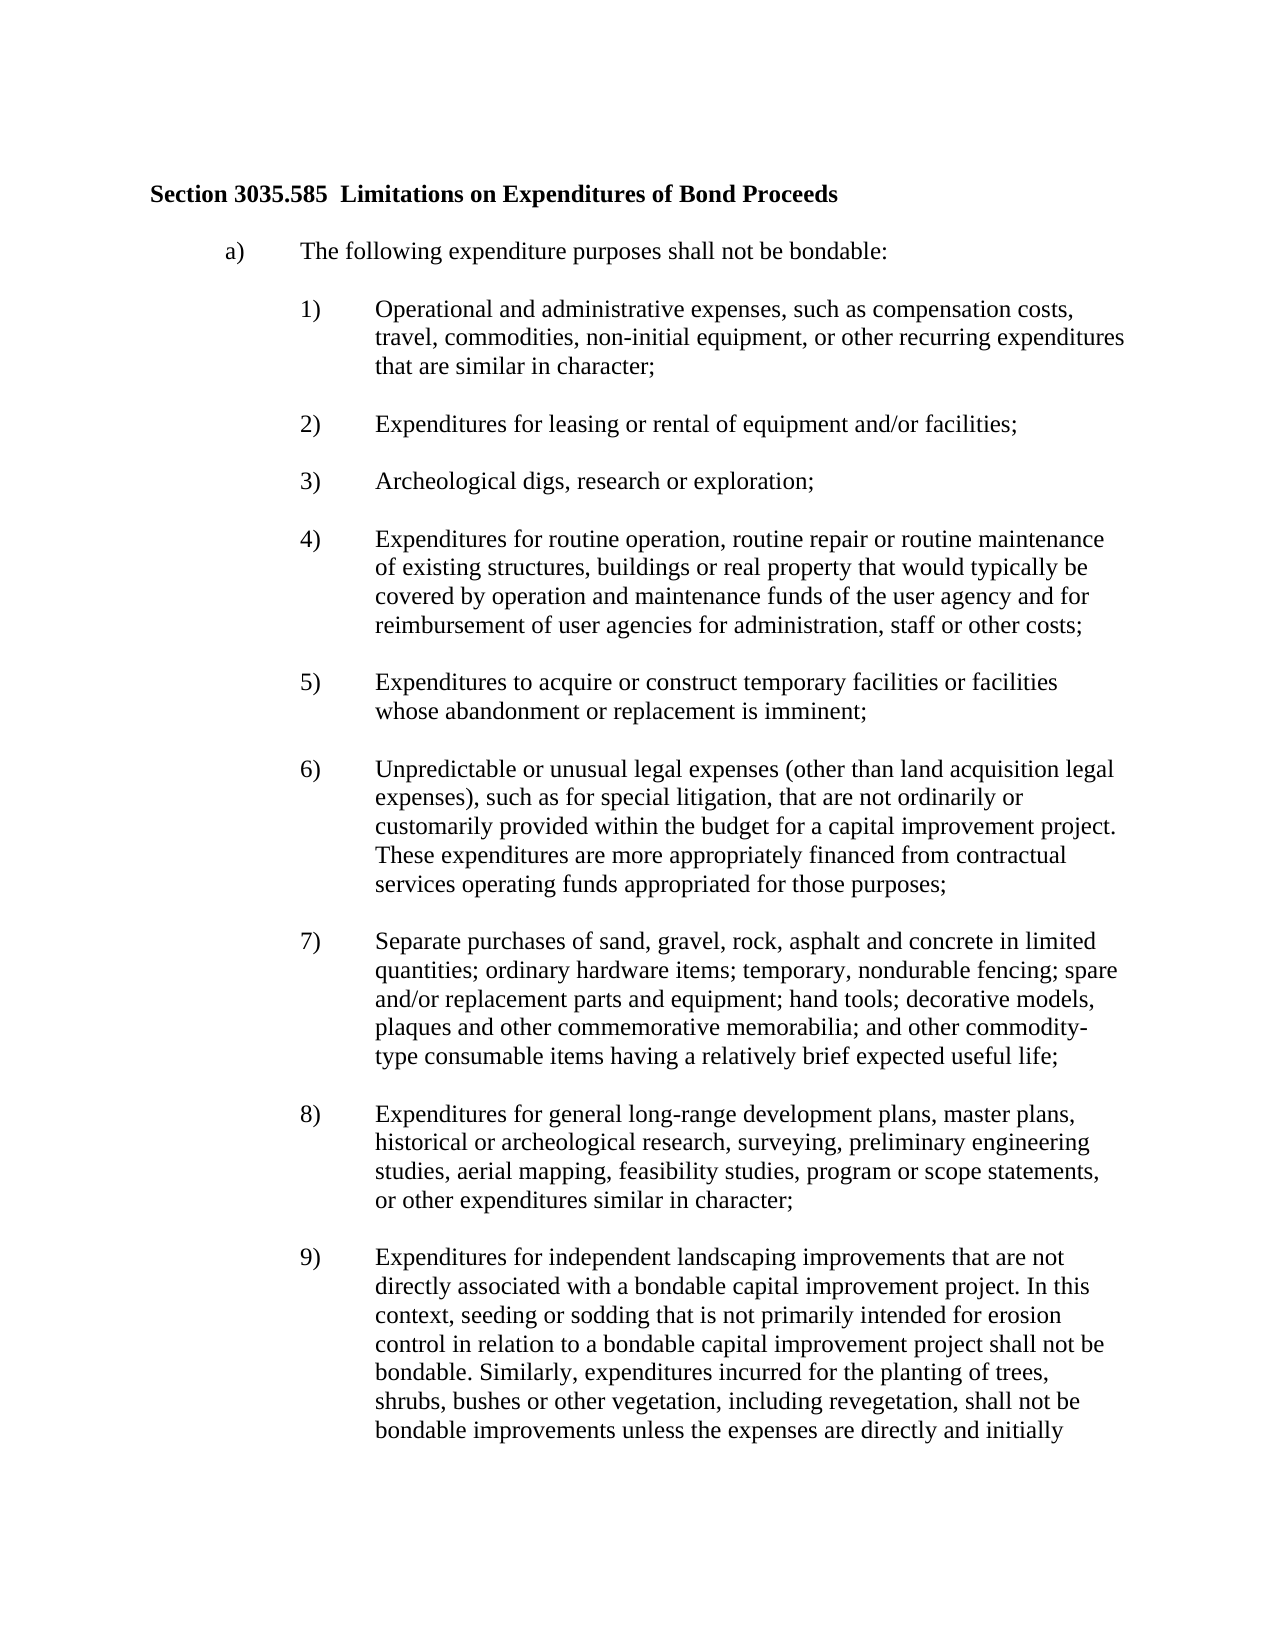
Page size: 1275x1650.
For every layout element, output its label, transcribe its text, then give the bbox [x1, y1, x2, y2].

text 6) Unpredictable or unusual legal expenses (other than land acquisition legal expenses), such as for special litigation, that are not ordinarily or customarily provided within the budget for a capital improvement project. These expenditures are more appropriately financed from contractual services operating funds appropriated for those purposes; [300, 754, 1125, 897]
text Section 3035.585 Limitations on Expenditures of Bond Proceeds [150, 179, 1125, 207]
text 5) Expenditures to acquire or construct temporary facilities or facilities whose abandonment or replacement is imminent; [300, 667, 1125, 725]
text 4) Expenditures for routine operation, routine repair or routine maintenance of existing structures, buildings or real property that would typically be covered by operation and maintenance funds of the user agency and for reimbursement of user agencies for administration, staff or other costs; [300, 524, 1125, 639]
text 3) Archeological digs, research or exploration; [225, 466, 1125, 495]
text 7) Separate purchases of sand, gravel, rock, asphalt and concrete in limited quantities; ordinary hardware items; temporary, nondurable fencing; spare and/or replacement parts and equipment; hand tools; decorative models, plaques and other commemorative memorabilia; and other commodity-type consumable items having a relatively brief expected useful life; [300, 926, 1125, 1070]
text 8) Expenditures for general long-range development plans, master plans, historical or archeological research, surveying, preliminary engineering studies, aerial mapping, feasibility studies, program or scope statements, or other expenditures similar in character; [300, 1099, 1125, 1214]
text 2) Expenditures for leasing or rental of equipment and/or facilities; [225, 409, 1125, 437]
text a) The following expenditure purposes shall not be bondable: [150, 236, 1125, 265]
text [300, 1242, 1125, 1444]
text 1) Operational and administrative expenses, such as compensation costs, travel, commodities, non-initial equipment, or other recurring expenditures that are similar in character; [300, 294, 1125, 380]
